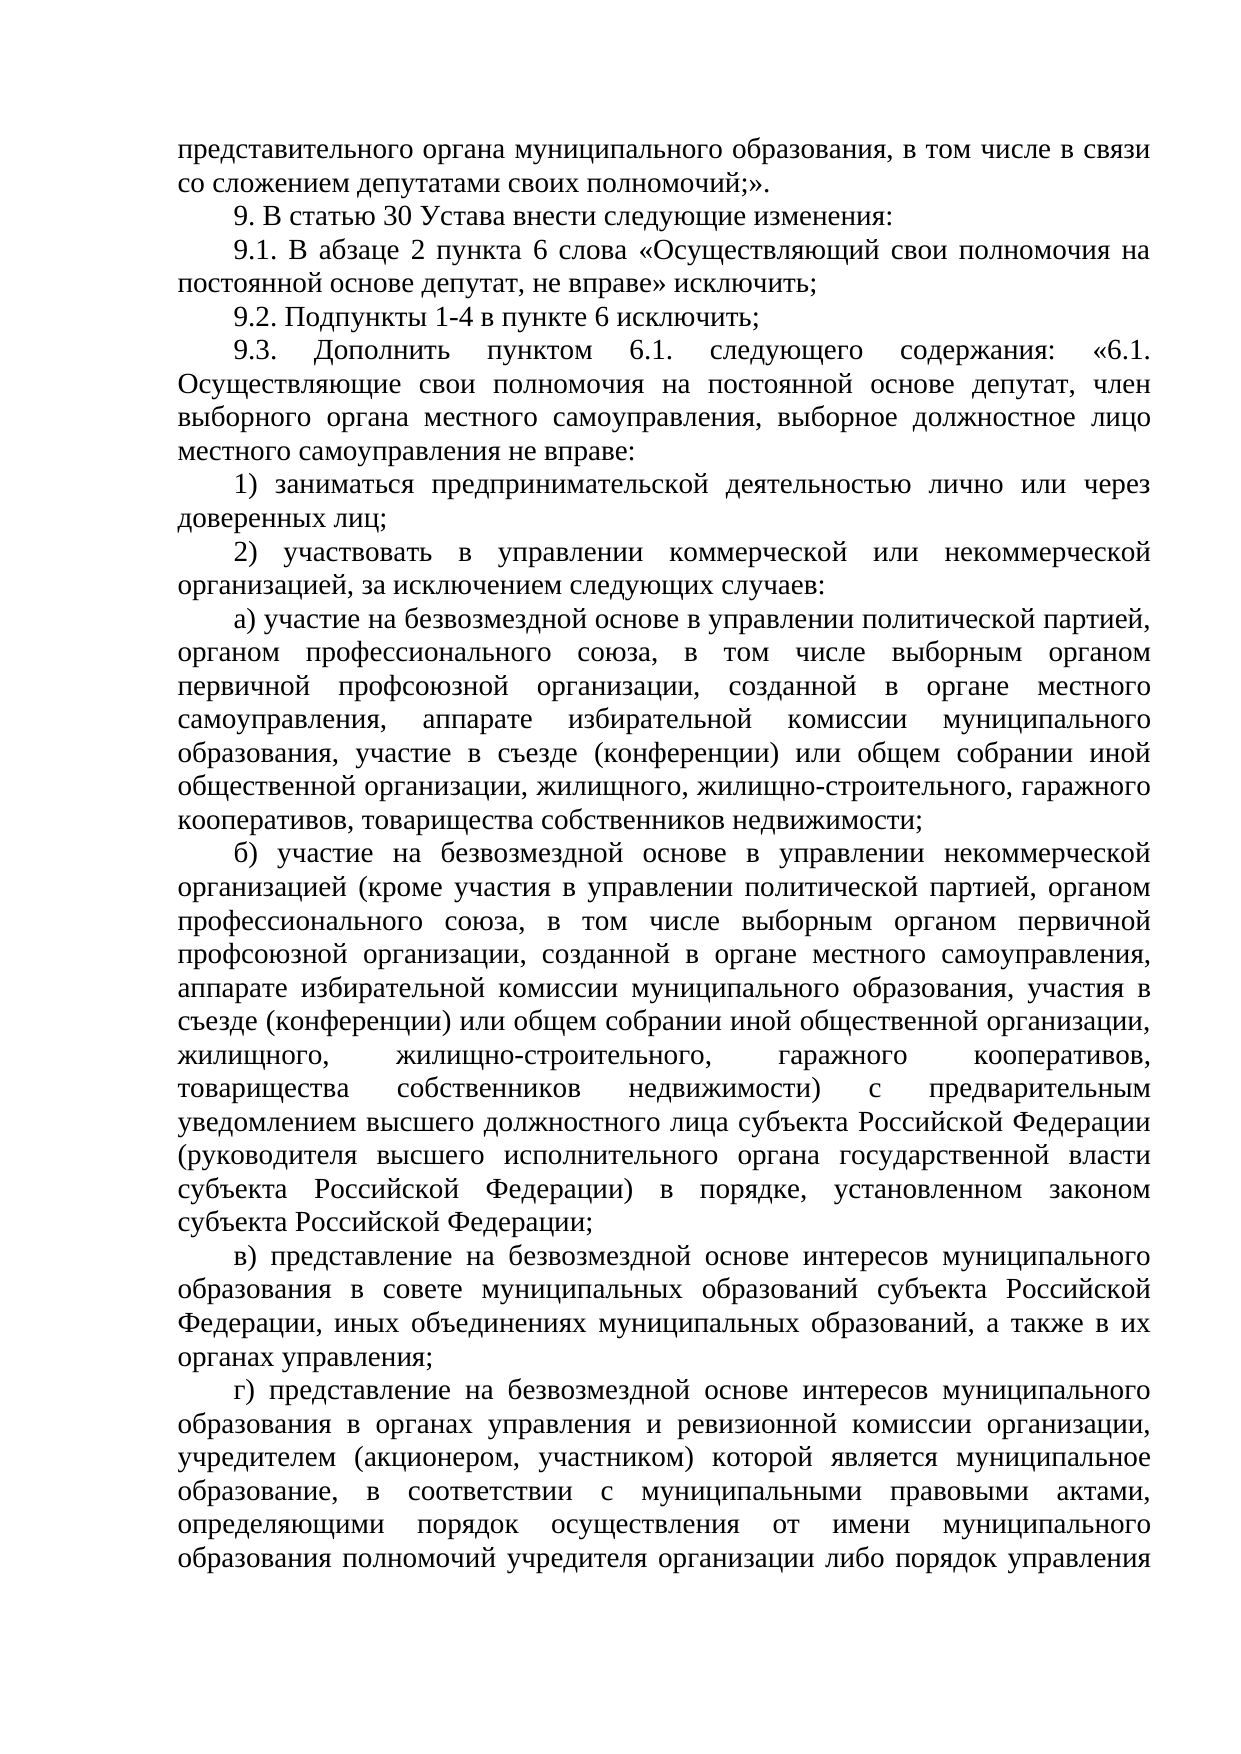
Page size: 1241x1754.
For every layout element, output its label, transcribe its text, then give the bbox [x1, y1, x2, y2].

text а) участие на безвозмездной основе в управлении политической партией, органом профессионального союза, в том числе выборным органом первичной профсоюзной организации, созданной в органе местного самоуправления, аппарате избирательной комиссии муниципального образования, участие в съезде (конференции) или общем собрании иной общественной организации, жилищного, жилищно-строительного, гаражного кооперативов, товарищества собственников недвижимости; [177, 601, 1152, 836]
text 9.3. Дополнить пунктом 6.1. следующего содержания: «6.1. Осуществляющие свои полномочия на постоянной основе депутат, член выборного органа местного самоуправления, выборное должностное лицо местного самоуправления не вправе: [177, 332, 1152, 467]
text 9.1. В абзаце 2 пункта 6 слова «Осуществляющий свои полномочия на постоянной основе депутат, не вправе» исключить; [177, 232, 1152, 299]
text 2) участвовать в управлении коммерческой или некоммерческой организацией, за исключением следующих случаев: [177, 534, 1152, 601]
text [177, 1372, 1152, 1573]
text 9.2. Подпункты 1-4 в пункте 6 исключить; [177, 299, 1152, 332]
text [177, 131, 1152, 198]
text 9. В статью 30 Устава внести следующие изменения: [177, 198, 1152, 232]
text б) участие на безвозмездной основе в управлении некоммерческой организацией (кроме участия в управлении политической партией, органом профессионального союза, в том числе выборным органом первичной профсоюзной организации, созданной в органе местного самоуправления, аппарате избирательной комиссии муниципального образования, участия в съезде (конференции) или общем собрании иной общественной организации, жилищного, жилищно-строительного, гаражного кооперативов, товарищества собственников недвижимости) с предварительным уведомлением высшего должностного лица субъекта Российской Федерации (руководителя высшего исполнительного органа государственной власти субъекта Российской Федерации) в порядке, установленном законом субъекта Российской Федерации; [177, 836, 1152, 1238]
text в) представление на безвозмездной основе интересов муниципального образования в совете муниципальных образований субъекта Российской Федерации, иных объединениях муниципальных образований, а также в их органах управления; [177, 1238, 1152, 1372]
text 1) заниматься предпринимательской деятельностью лично или через доверенных лиц; [177, 467, 1152, 534]
